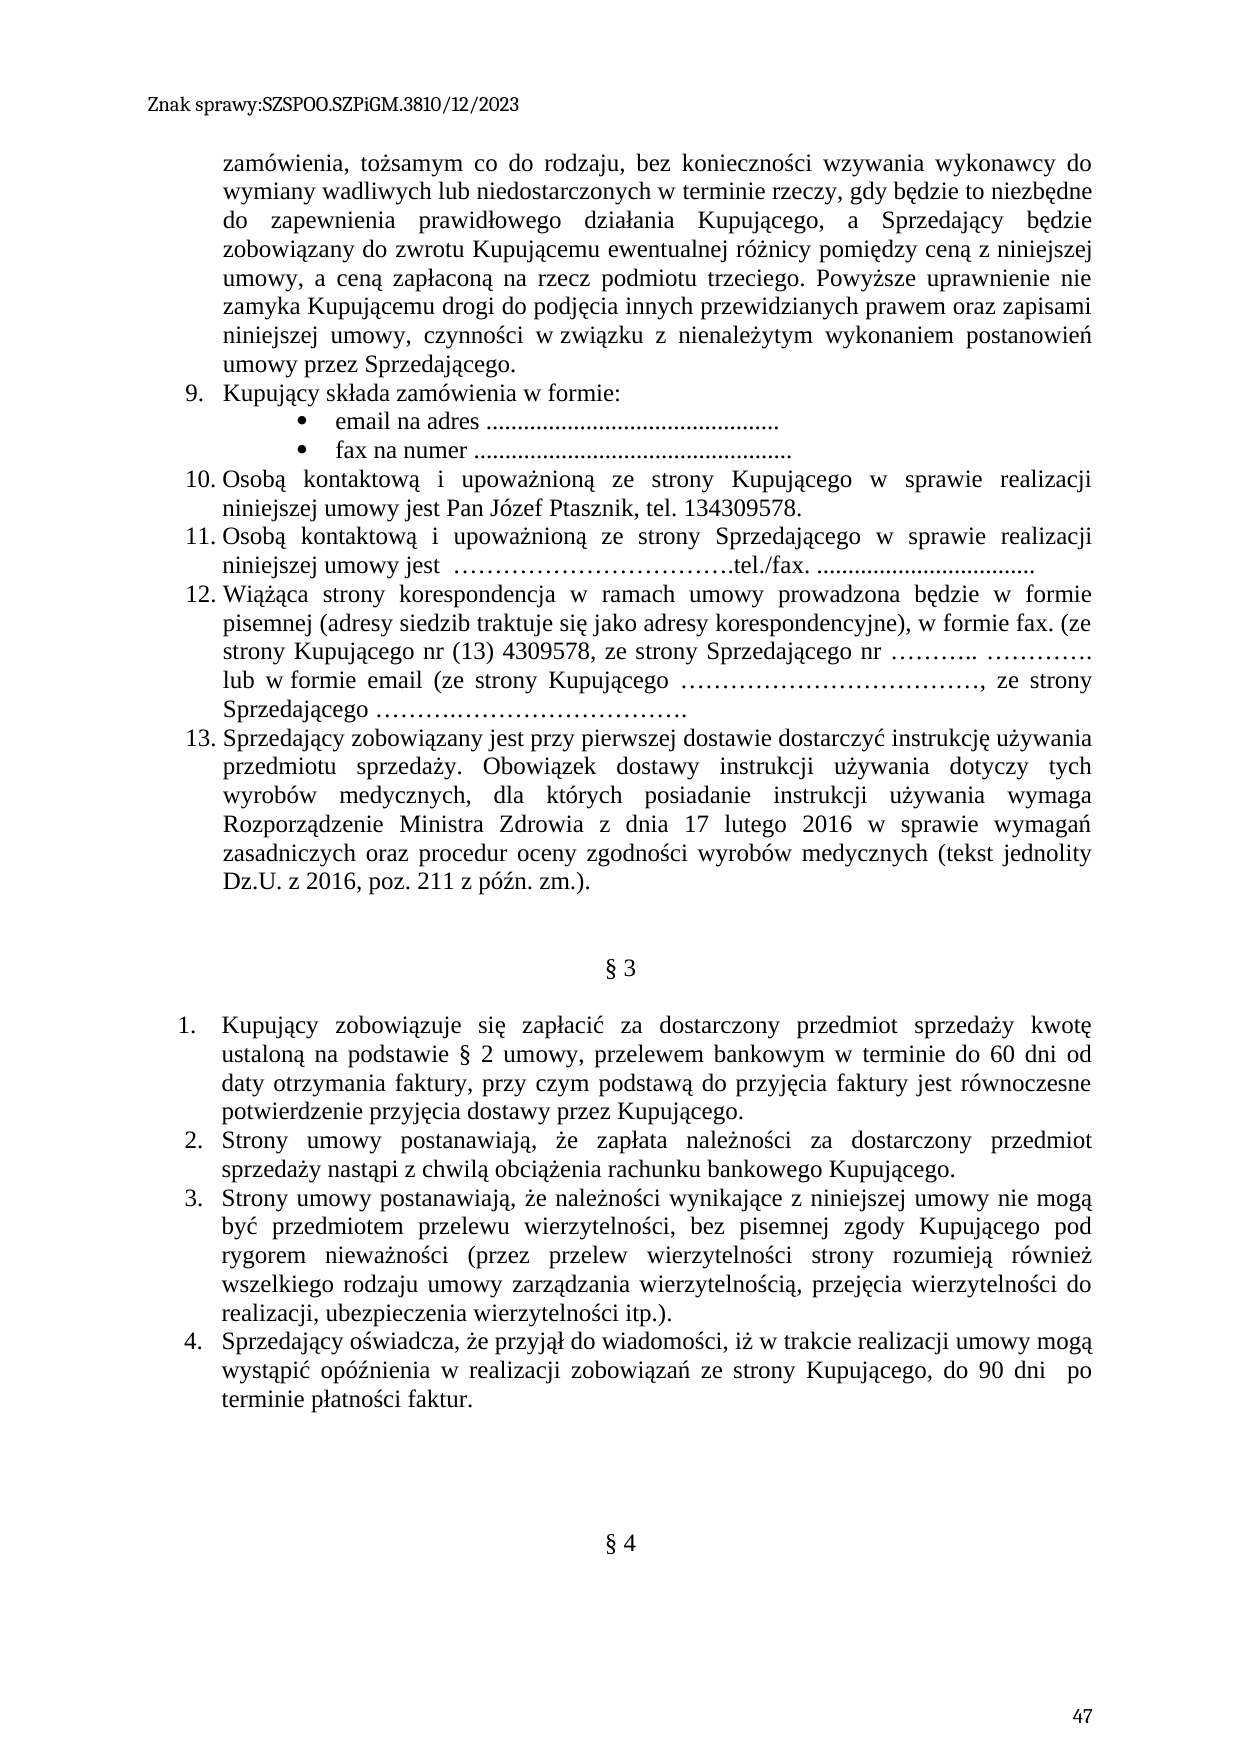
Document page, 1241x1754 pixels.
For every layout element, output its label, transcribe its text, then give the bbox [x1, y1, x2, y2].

list Wiążąca strony korespondencja w ramach umowy prowadzona będzie w formie pisemnej (adresy siedzib traktuje się jako adresy korespondencyjne), w formie fax. (ze strony Kupującego nr (13) 4309578, ze strony Sprzedającego nr ……….. …………. lub w formie email (ze strony Kupującego ………………………………, ze strony Sprzedającego ……….………………………. [185, 579, 1093, 723]
list Sprzedający zobowiązany jest przy pierwszej dostawie dostarczyć instrukcję używania przedmiotu sprzedaży. Obowiązek dostawy instrukcji używania dotyczy tych wyrobów medycznych, dla których posiadanie instrukcji używania wymaga Rozporządzenie Ministra Zdrowia z dnia 17 lutego 2016 w sprawie wymagań zasadniczych oraz procedur oceny zgodności wyrobów medycznych (tekst jednolity Dz.U. z 2016, poz. 211 z późn. zm.). [185, 723, 1093, 895]
list Kupujący zobowiązuje się zapłacić za dostarczony przedmiot sprzedaży kwotę ustaloną na podstawie § 2 umowy, przelewem bankowym w terminie do 60 dni od daty otrzymania faktury, przy czym podstawą do przyjęcia faktury jest równoczesne potwierdzenie przyjęcia dostawy przez Kupującego. [177, 1010, 1093, 1125]
list fax na numer ................................................... [298, 435, 1093, 464]
list email na adres ............................................... [298, 406, 1093, 435]
list Osobą kontaktową i upoważnioną ze strony Kupującego w sprawie realizacji niniejszej umowy jest Pan Józef Ptasznik, tel. 134309578. [185, 464, 1093, 521]
text § 3 [148, 953, 1093, 981]
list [185, 148, 1093, 378]
text § 4 [148, 1528, 1093, 1556]
list Kupujący składa zamówienia w formie: [185, 378, 1093, 406]
list Strony umowy postanawiają, że zapłata należności za dostarczony przedmiot sprzedaży nastąpi z chwilą obciążenia rachunku bankowego Kupującego. [184, 1125, 1093, 1183]
list Sprzedający oświadcza, że przyjął do wiadomości, iż w trakcie realizacji umowy mogą wystąpić opóźnienia w realizacji zobowiązań ze strony Kupującego, do 90 dni po terminie płatności faktur. [184, 1326, 1093, 1413]
list Strony umowy postanawiają, że należności wynikające z niniejszej umowy nie mogą być przedmiotem przelewu wierzytelności, bez pisemnej zgody Kupującego pod rygorem nieważności (przez przelew wierzytelności strony rozumieją również wszelkiego rodzaju umowy zarządzania wierzytelnością, przejęcia wierzytelności do realizacji, ubezpieczenia wierzytelności itp.). [184, 1183, 1093, 1326]
list Osobą kontaktową i upoważnioną ze strony Sprzedającego w sprawie realizacji niniejszej umowy jest …………………………….tel./fax. ................................... [185, 521, 1093, 579]
